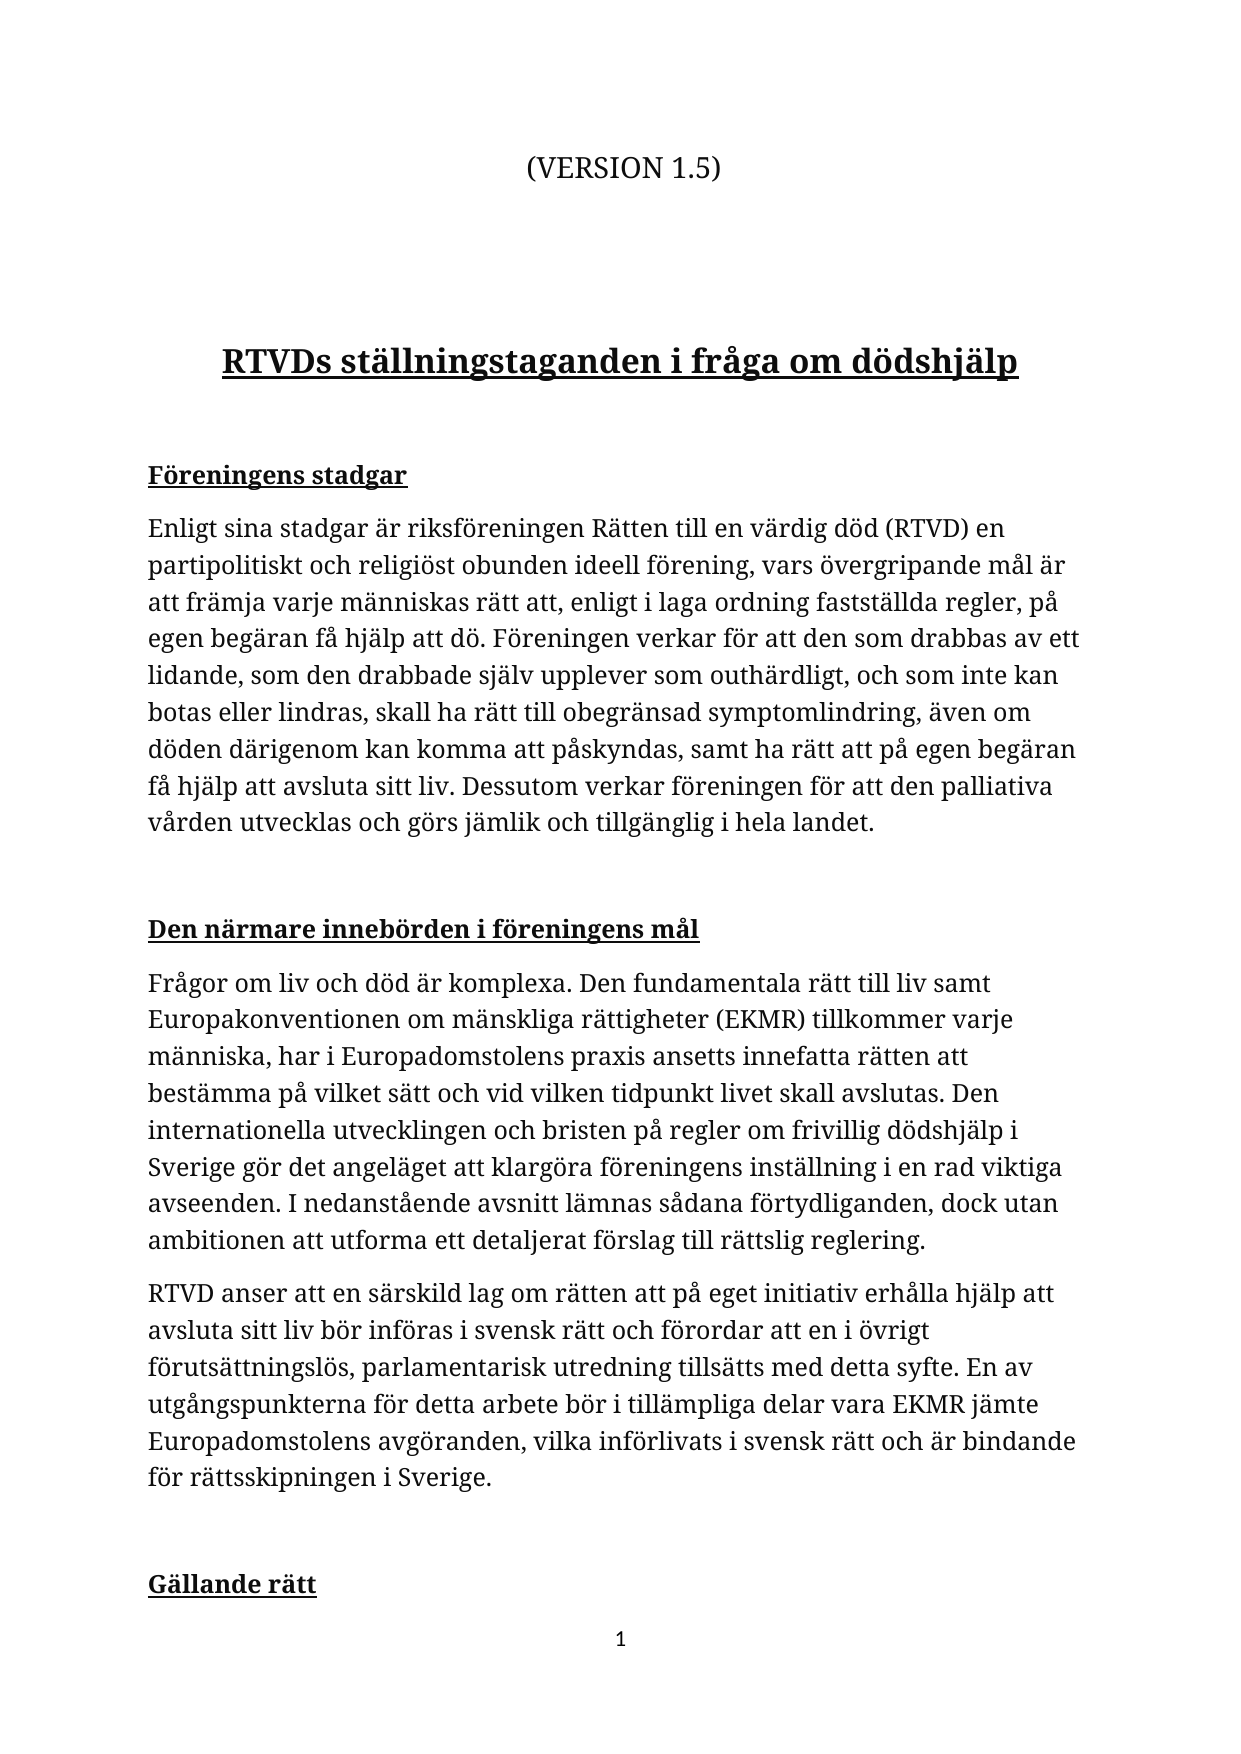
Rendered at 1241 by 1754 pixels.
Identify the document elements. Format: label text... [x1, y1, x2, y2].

text Enligt sina stadgar är riksföreningen Rätten till en värdig död (RTVD) en partipolitiskt och religiöst obunden ideell förening, vars övergripande mål är att främja varje människas rätt att, enligt i laga ordning fastställda regler, på egen begäran få hjälp att dö. Föreningen verkar för att den som drabbas av ett lidande, som den drabbade själv upplever som outhärdligt, och som inte kan botas eller lindras, skall ha rätt till obegränsad symptomlindring, även om döden därigenom kan komma att påskyndas, samt ha rätt att på egen begäran få hjälp att avsluta sitt liv. Dessutom verkar föreningen för att den palliativa vården utvecklas och görs jämlik och tillgänglig i hela landet. [148, 511, 1093, 839]
text Föreningens stadgar [148, 457, 1093, 491]
text Frågor om liv och död är komplexa. Den fundamentala rätt till liv samt Europakonventionen om mänskliga rättigheter (EKMR) tillkommer varje människa, har i Europadomstolens praxis ansetts innefatta rätten att bestämma på vilket sätt och vid vilken tidpunkt livet skall avslutas. Den internationella utvecklingen och bristen på regler om frivillig dödshjälp i Sverige gör det angeläget att klargöra föreningens inställning i en rad viktiga avseenden. I nedanstående avsnitt lämnas sådana förtydliganden, dock utan ambitionen att utforma ett detaljerat förslag till rättslig reglering. [148, 965, 1093, 1257]
text Den närmare innebörden i föreningens mål [148, 912, 1093, 946]
text Gällande rätt [148, 1567, 1093, 1601]
text RTVDs ställningstaganden i fråga om dödshjälp [148, 338, 1093, 384]
text (VERSION 1.5) [148, 148, 1093, 187]
text RTVD anser att en särskild lag om rätten att på eget initiativ erhålla hjälp att avsluta sitt liv bör införas i svensk rätt och förordar att en i övrigt förutsättningslös, parlamentarisk utredning tillsätts med detta syfte. En av utgångspunkterna för detta arbete bör i tillämpliga delar vara EKMR jämte Europadomstolens avgöranden, vilka införlivats i svensk rätt och är bindande för rättsskipningen i Sverige. [148, 1276, 1093, 1494]
